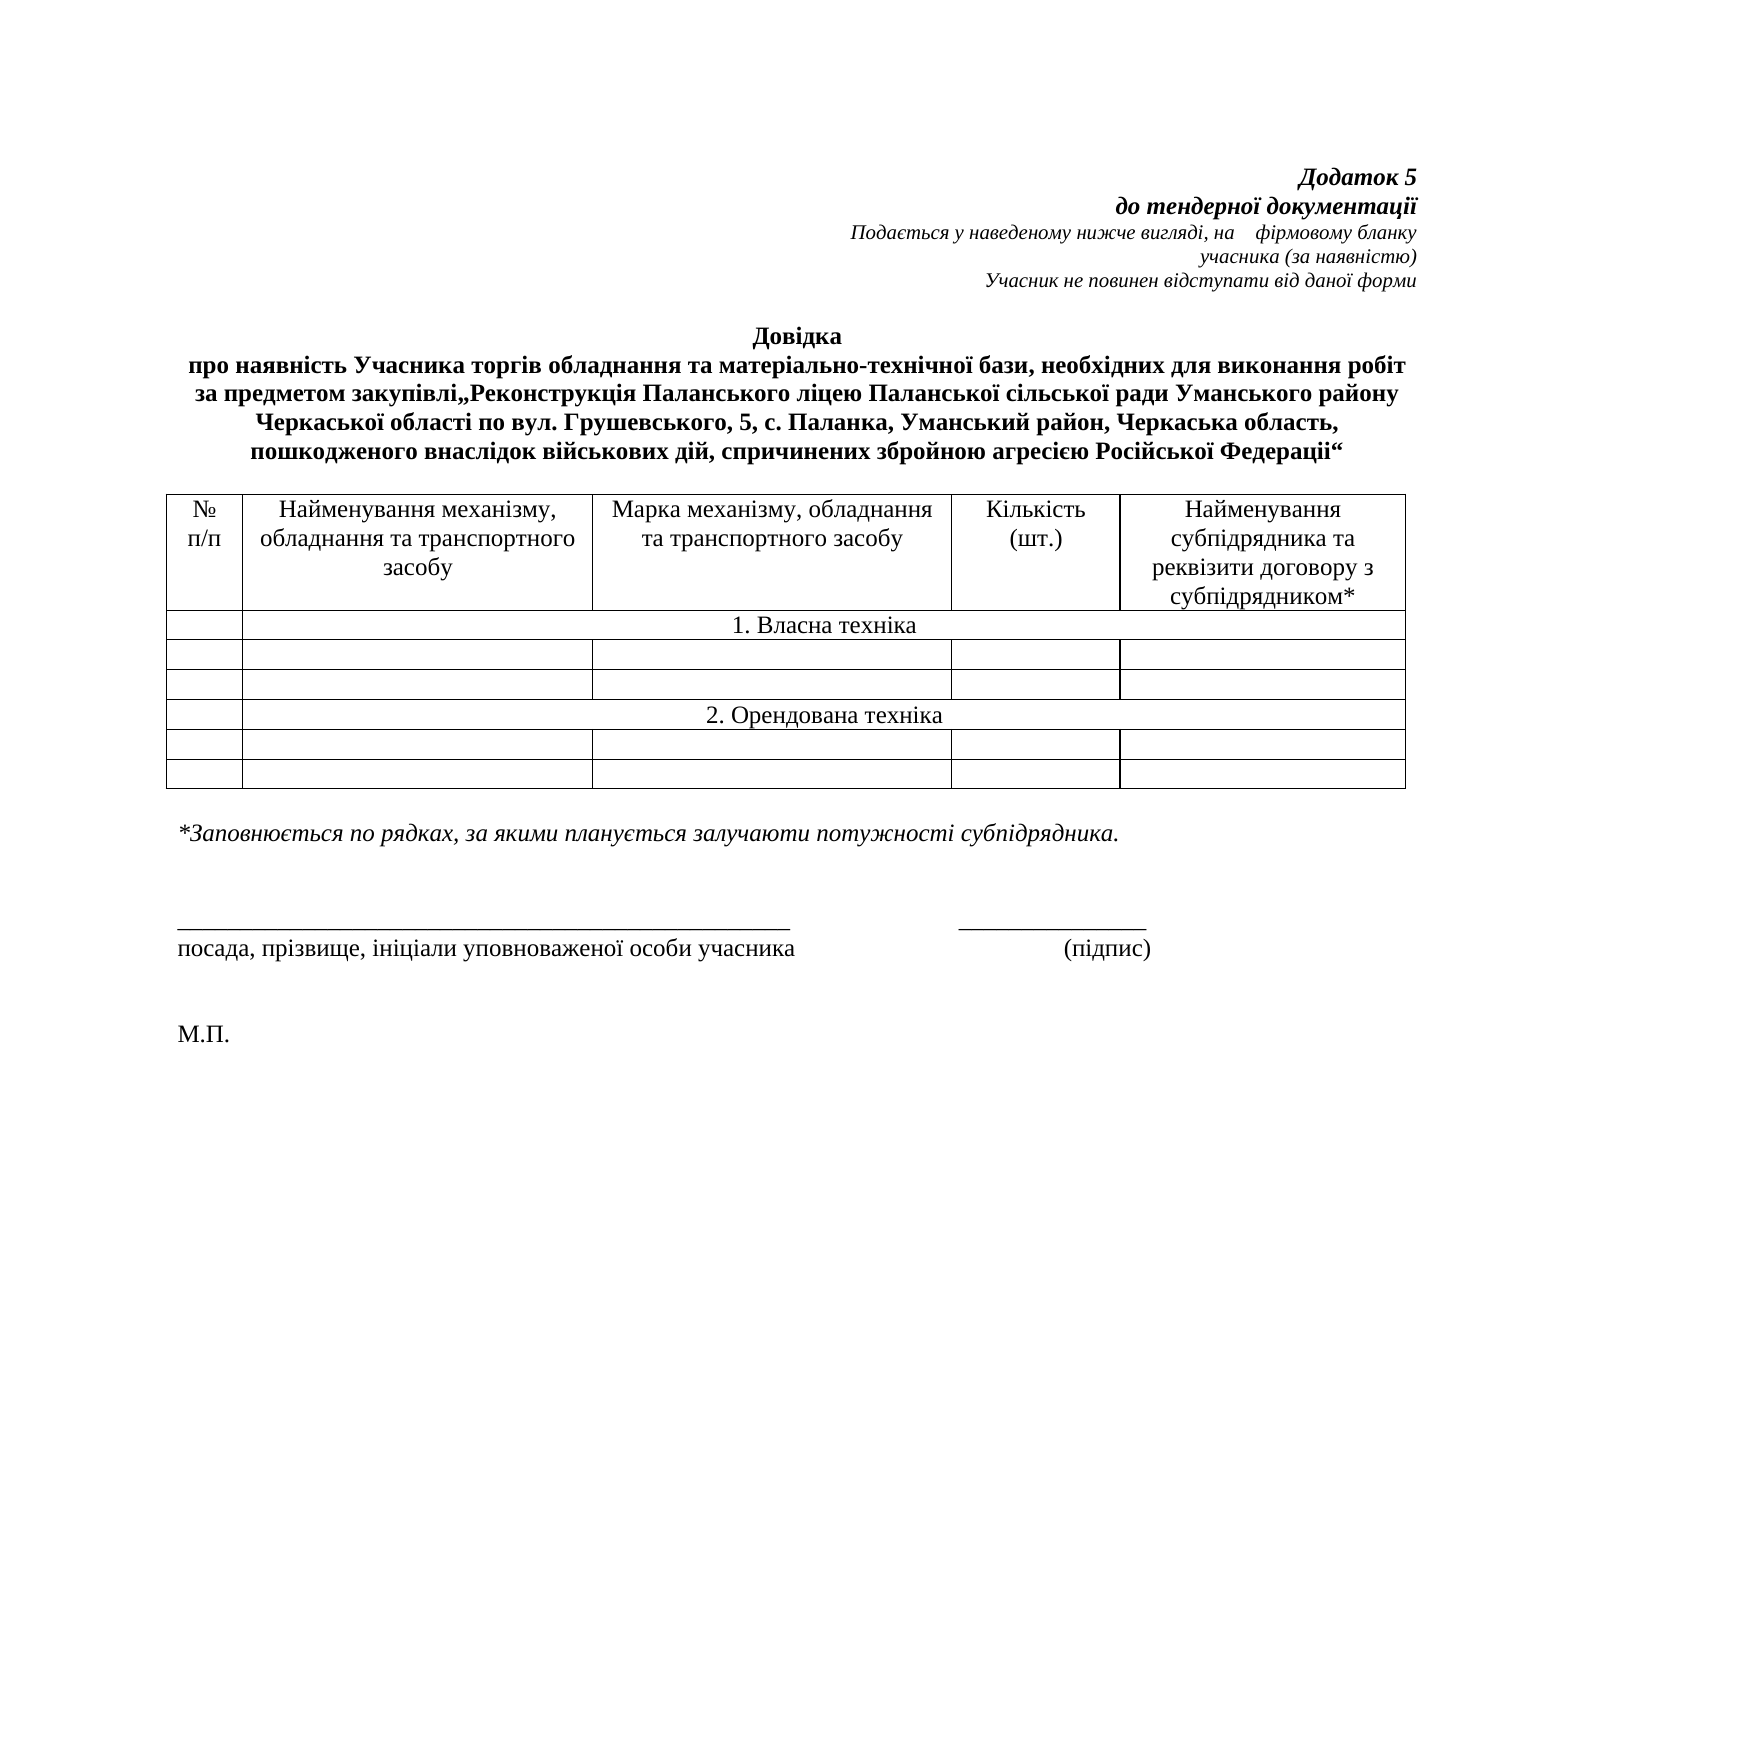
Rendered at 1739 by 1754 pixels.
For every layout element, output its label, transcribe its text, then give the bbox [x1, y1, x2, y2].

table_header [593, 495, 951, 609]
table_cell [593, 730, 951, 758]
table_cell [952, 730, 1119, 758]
text Подається у наведеному нижче вигляді, на фірмовому бланку учасника (за наявністю) [693, 220, 1417, 268]
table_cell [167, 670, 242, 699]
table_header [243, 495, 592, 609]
text Довідка [177, 321, 1417, 350]
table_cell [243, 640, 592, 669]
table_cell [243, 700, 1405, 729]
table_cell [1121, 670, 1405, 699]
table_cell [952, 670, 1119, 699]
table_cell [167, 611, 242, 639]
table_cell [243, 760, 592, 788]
text про наявність Учасника торгів обладнання та матеріально-технічної бази, необхідних для виконання робіт за предметом закупівлі„Реконструкція Паланського ліцею Паланської сільської ради Уманського району Черкаської області по вул. Грушевського, 5, с. Паланка, Уманський район, Черкаська область, пошкодженого внаслідок військових дій, спричинених збройною агресією Російської Федераціі“ [177, 350, 1417, 465]
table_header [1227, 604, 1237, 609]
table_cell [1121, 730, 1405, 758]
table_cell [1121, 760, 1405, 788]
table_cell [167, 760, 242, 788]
text *Заповнюється по рядках, за якими планується залучаюти потужності субпідрядника. [177, 818, 1417, 847]
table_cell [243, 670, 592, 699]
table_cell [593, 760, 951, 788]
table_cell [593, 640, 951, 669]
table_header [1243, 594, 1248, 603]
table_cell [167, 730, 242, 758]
text _________________________________________________ _______________ [177, 904, 1417, 933]
text Додаток 5 [177, 162, 1417, 191]
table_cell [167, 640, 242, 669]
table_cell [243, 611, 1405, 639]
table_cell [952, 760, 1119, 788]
text М.П. [177, 1019, 1417, 1048]
text посада, прізвище, ініціали уповноваженої особи учасника (підпис) [177, 933, 1417, 962]
text до тендерної документації [177, 191, 1417, 220]
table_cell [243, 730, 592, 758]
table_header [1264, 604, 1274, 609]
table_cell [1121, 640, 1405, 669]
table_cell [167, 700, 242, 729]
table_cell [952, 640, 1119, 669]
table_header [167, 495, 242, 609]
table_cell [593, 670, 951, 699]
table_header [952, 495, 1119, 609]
text Учасник не повинен відступати від даної форми [177, 268, 1417, 292]
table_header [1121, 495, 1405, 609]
